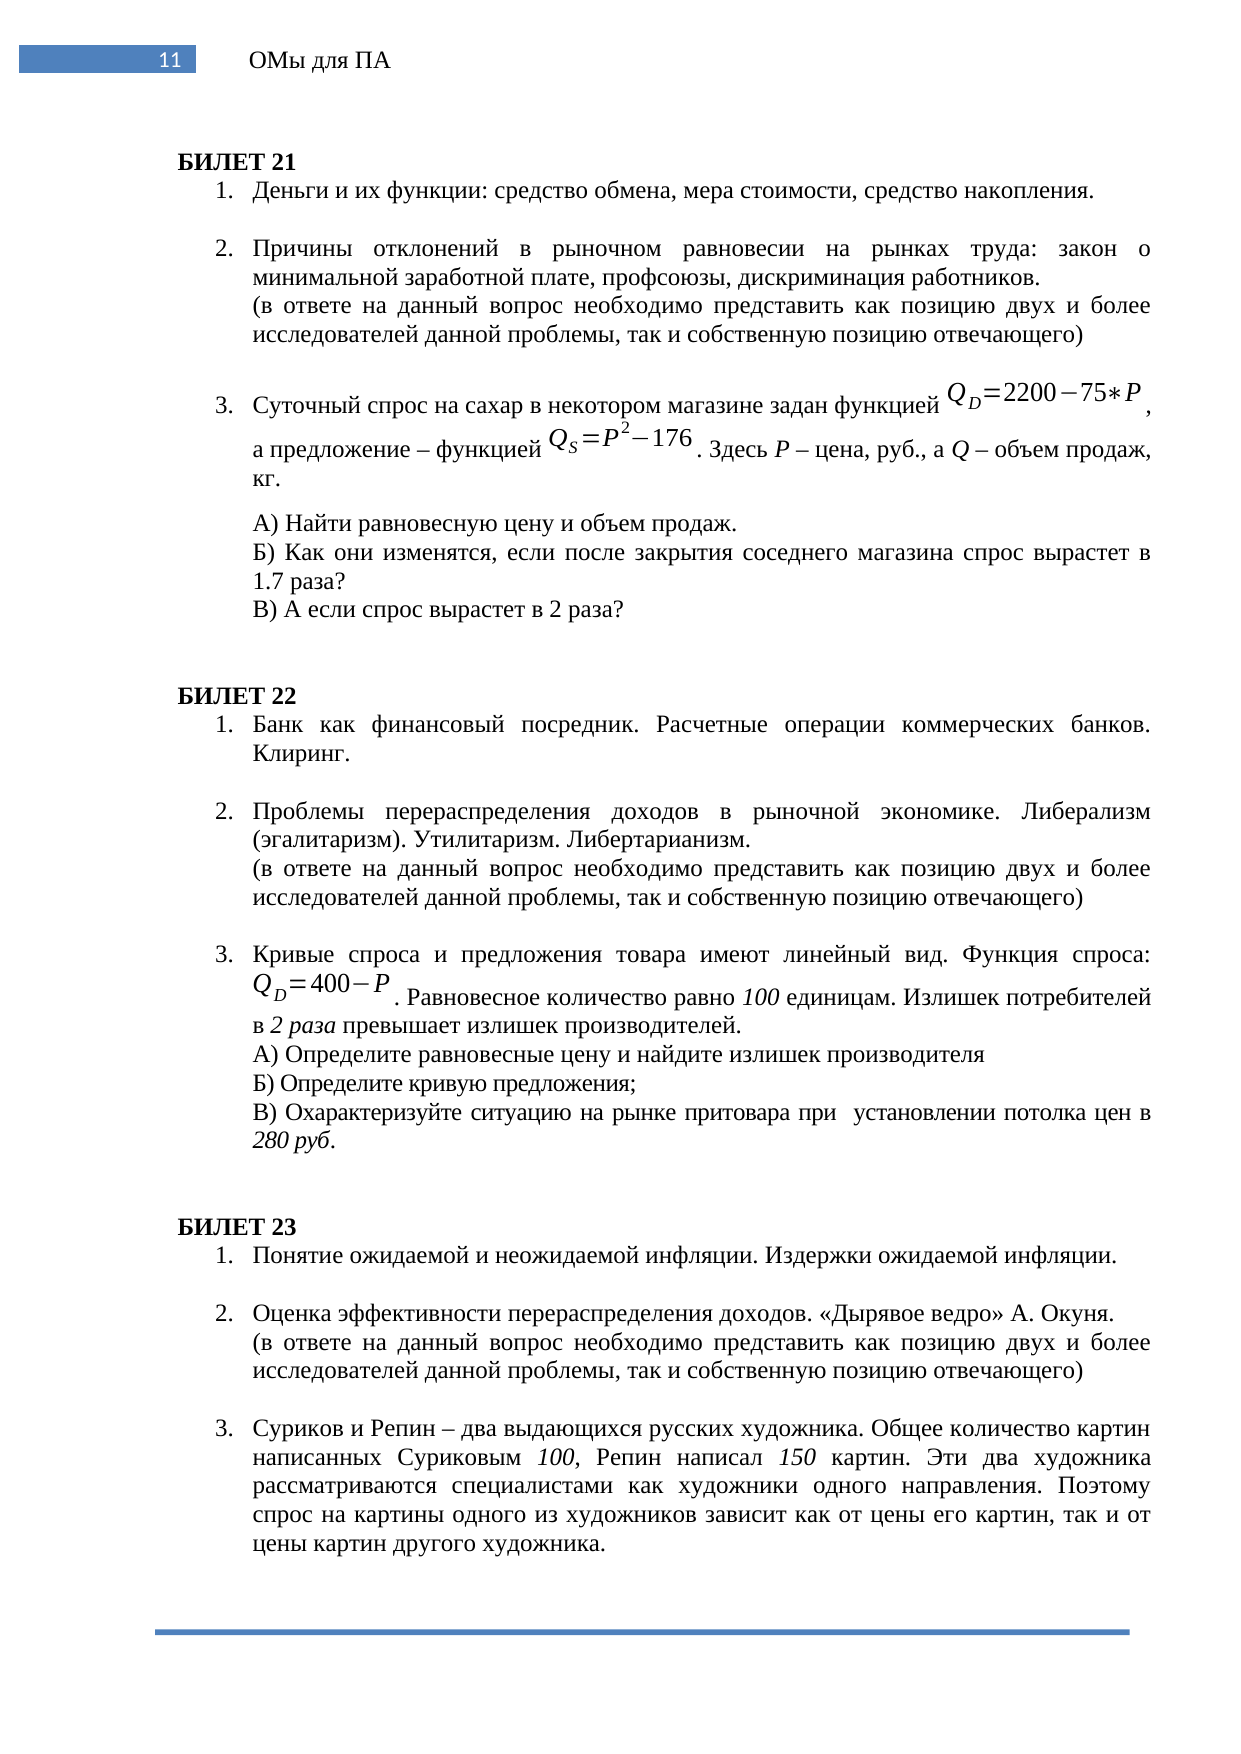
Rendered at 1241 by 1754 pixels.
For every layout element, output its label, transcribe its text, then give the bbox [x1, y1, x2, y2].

list Суриков и Репин – два выдающихся русских художника. Общее количество картин написанных Суриковым 100, Репин написал 150 картин. Эти два художника рассматриваются специалистами как художники одного направления. Поэтому спрос на картины одного из художников зависит как от цены его картин, так и от цены картин другого художника. [215, 1413, 1152, 1557]
list Причины отклонений в рыночном равновесии на рынках труда: закон о минимальной заработной плате, профсоюзы, дискриминация работников. [215, 233, 1152, 291]
list (в ответе на данный вопрос необходимо представить как позицию двух и более исследователей данной проблемы, так и собственную позицию отвечающего) [252, 853, 1152, 911]
list Б) Определите кривую предложения; [252, 1068, 1152, 1097]
list (в ответе на данный вопрос необходимо представить как позицию двух и более исследователей данной проблемы, так и собственную позицию отвечающего) [252, 291, 1152, 348]
list Суточный спрос на сахар в некотором магазине задан функцией , а предложение – функцией . Здесь P – цена, руб., а Q – объем продаж, кг. [215, 377, 1152, 491]
text БИЛЕТ 22 [177, 681, 1152, 709]
text БИЛЕТ 23 [177, 1212, 1152, 1240]
list Кривые спроса и предложения товара имеют линейный вид. Функция спроса: . Равновесное количество равно 100 единицам. Излишек потребителей в 2 раза превышает излишек производителей. [215, 939, 1152, 1039]
list Оценка эффективности перераспределения доходов. «Дырявое ведро» А. Окуня. [215, 1298, 1152, 1327]
list (в ответе на данный вопрос необходимо представить как позицию двух и более исследователей данной проблемы, так и собственную позицию отвечающего) [252, 1327, 1152, 1384]
list Проблемы перераспределения доходов в рыночной экономике. Либерализм (эгалитаризм). Утилитаризм. Либертарианизм. [215, 796, 1152, 853]
list Понятие ожидаемой и неожидаемой инфляции. Издержки ожидаемой инфляции. [215, 1240, 1152, 1269]
list В) А если спрос вырастет в 2 раза? [252, 594, 1152, 623]
text БИЛЕТ 21 [177, 147, 1152, 176]
list Б) Как они изменятся, если после закрытия соседнего магазина спрос вырастет в 1.7 раза? [252, 537, 1152, 594]
list Деньги и их функции: средство обмена, мера стоимости, средство накопления. [215, 176, 1152, 204]
list А) Определите равновесные цену и найдите излишек производителя [252, 1039, 1152, 1068]
list А) Найти равновесную цену и объем продаж. [252, 491, 1152, 537]
list Банк как финансовый посредник. Расчетные операции коммерческих банков. Клиринг. [215, 709, 1152, 767]
list В) Охарактеризуйте ситуацию на рынке притовара при установлении потолка цен в 280 руб. [252, 1097, 1152, 1154]
